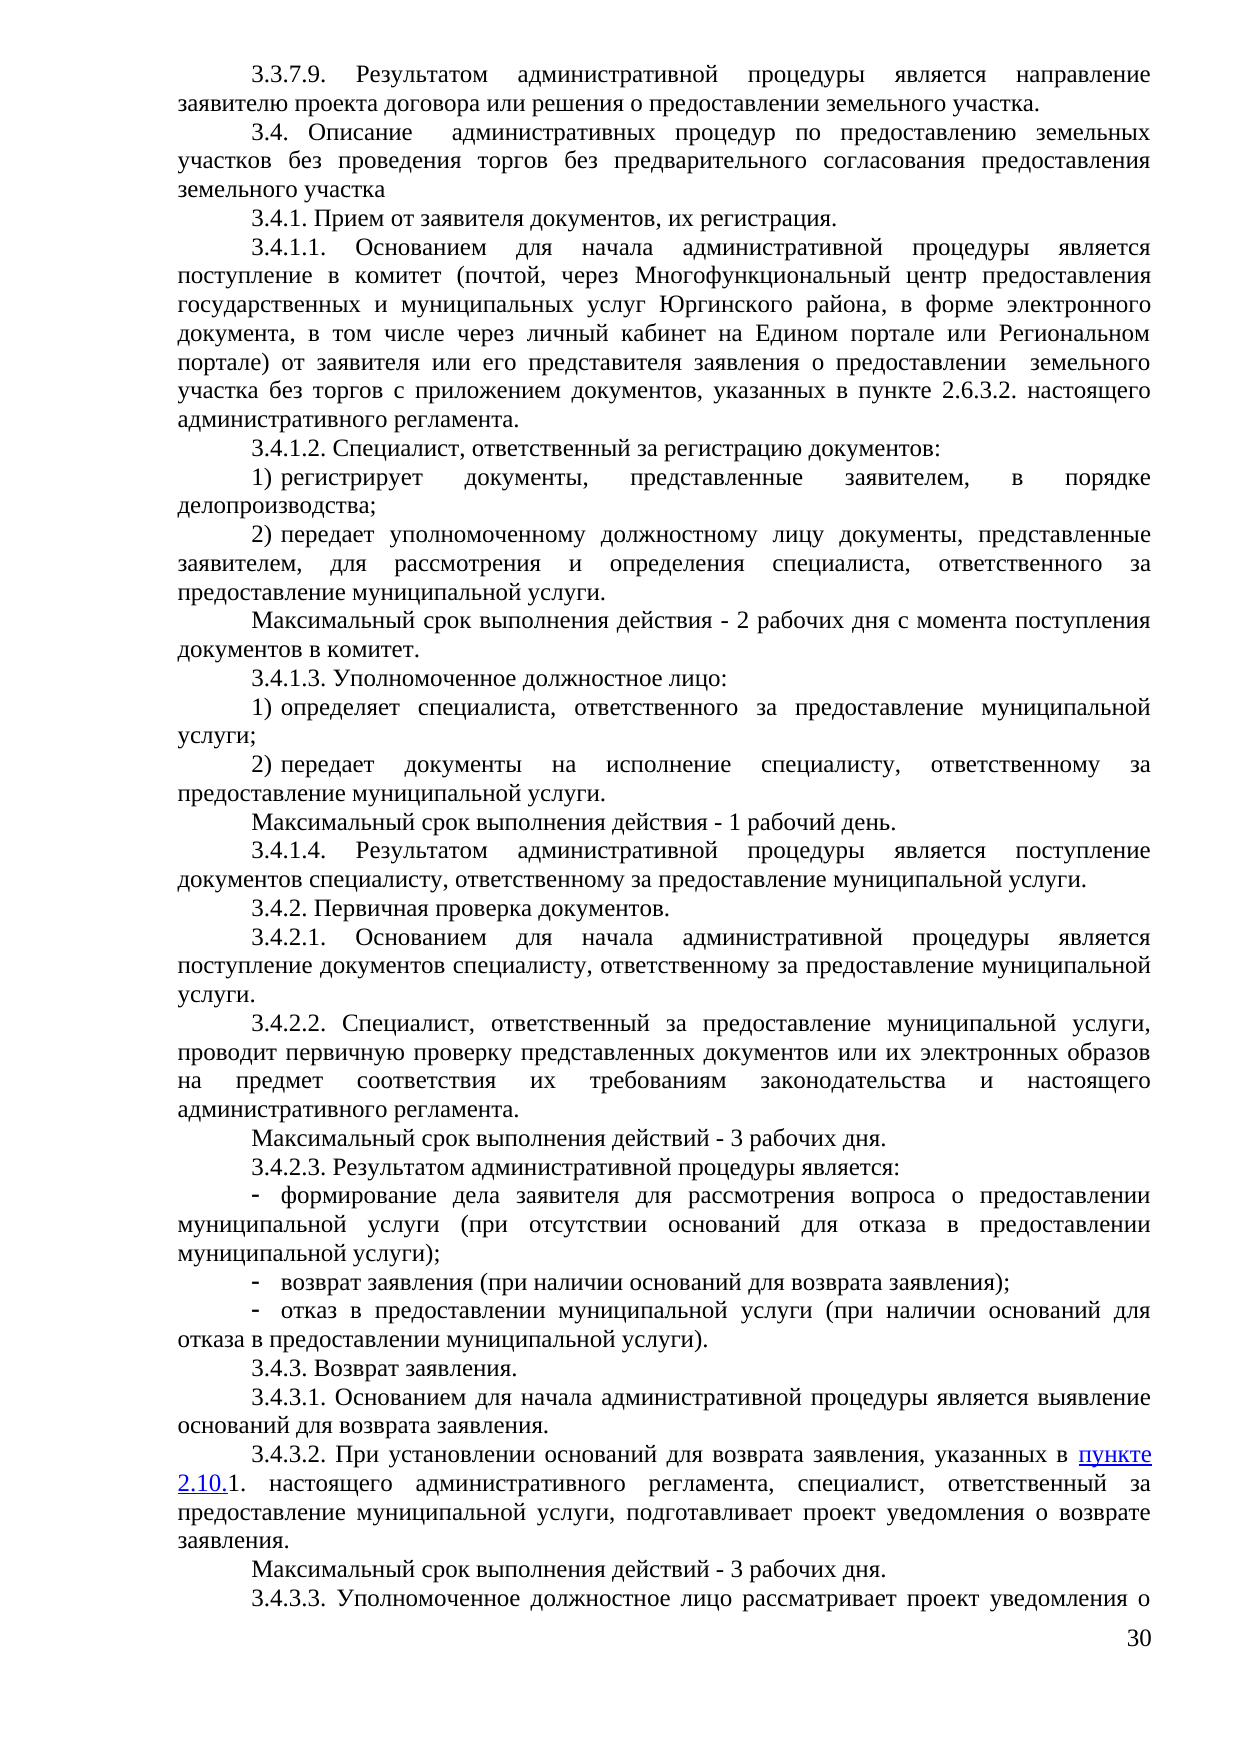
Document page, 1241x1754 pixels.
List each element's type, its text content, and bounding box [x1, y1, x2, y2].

text 3.4.2.3. Результатом административной процедуры является: [177, 1152, 1152, 1180]
list регистрирует документы, представленные заявителем, в порядке делопроизводства; [177, 462, 1152, 519]
text 3.3.7.9. Результатом административной процедуры является направление заявителю проекта договора или решения о предоставлении земельного участка. [177, 59, 1152, 117]
text 3.4.1.4. Результатом административной процедуры является поступление документов специалисту, ответственному за предоставление муниципальной услуги. [177, 835, 1152, 893]
list передает документы на исполнение специалисту, ответственному за предоставление муниципальной услуги. [177, 749, 1152, 807]
text 3.4.1.2. Специалист, ответственный за регистрацию документов: [177, 433, 1152, 462]
text 3.4.1.1. Основанием для начала административной процедуры является поступление в комитет (почтой, через Многофункциональный центр предоставления государственных и муниципальных услуг Юргинского района, в форме электронного документа, в том числе через личный кабинет на Едином портале или Региональном портале) от заявителя или его представителя заявления о предоставлении земельного участка без торгов с приложением документов, указанных в пункте 2.6.3.2. настоящего административного регламента. [177, 232, 1152, 433]
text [177, 1583, 1152, 1612]
text Максимальный срок выполнения действий - 3 рабочих дня. [177, 1123, 1152, 1152]
text 3.4.2.2. Специалист, ответственный за предоставление муниципальной услуги, проводит первичную проверку представленных документов или их электронных образов на предмет соответствия их требованиям законодательства и настоящего административного регламента. [177, 1008, 1152, 1123]
text 3.4.3. Возврат заявления. [177, 1353, 1152, 1382]
text 3.4.2. Первичная проверка документов. [177, 893, 1152, 922]
text 3.4.1.3. Уполномоченное должностное лицо: [177, 663, 1152, 692]
text 3.4.2.1. Основанием для начала административной процедуры является поступление документов специалисту, ответственному за предоставление муниципальной услуги. [177, 922, 1152, 1008]
text Максимальный срок выполнения действия - 2 рабочих дня с момента поступления документов в комитет. [177, 605, 1152, 663]
text 3.4.1. Прием от заявителя документов, их регистрация. [177, 203, 1152, 232]
list передает уполномоченному должностному лицу документы, представленные заявителем, для рассмотрения и определения специалиста, ответственного за предоставление муниципальной услуги. [177, 519, 1152, 605]
text 3.4. Описание административных процедур по предоставлению земельных участков без проведения торгов без предварительного согласования предоставления земельного участка [177, 117, 1152, 203]
list отказ в предоставлении муниципальной услуги (при наличии оснований для отказа в предоставлении муниципальной услуги). [177, 1295, 1152, 1353]
list формирование дела заявителя для рассмотрения вопроса о предоставлении муниципальной услуги (при отсутствии оснований для отказа в предоставлении муниципальной услуги); [177, 1180, 1152, 1267]
text 3.4.3.2. При установлении оснований для возврата заявления, указанных в пункте 2.10.1. настоящего административного регламента, специалист, ответственный за предоставление муниципальной услуги, подготавливает проект уведомления о возврате заявления. [177, 1439, 1152, 1554]
list возврат заявления (при наличии оснований для возврата заявления); [177, 1267, 1152, 1295]
text 3.4.3.1. Основанием для начала административной процедуры является выявление оснований для возврата заявления. [177, 1382, 1152, 1439]
text Максимальный срок выполнения действий - 3 рабочих дня. [177, 1554, 1152, 1583]
text Максимальный срок выполнения действия - 1 рабочий день. [177, 807, 1152, 835]
list определяет специалиста, ответственного за предоставление муниципальной услуги; [177, 692, 1152, 749]
